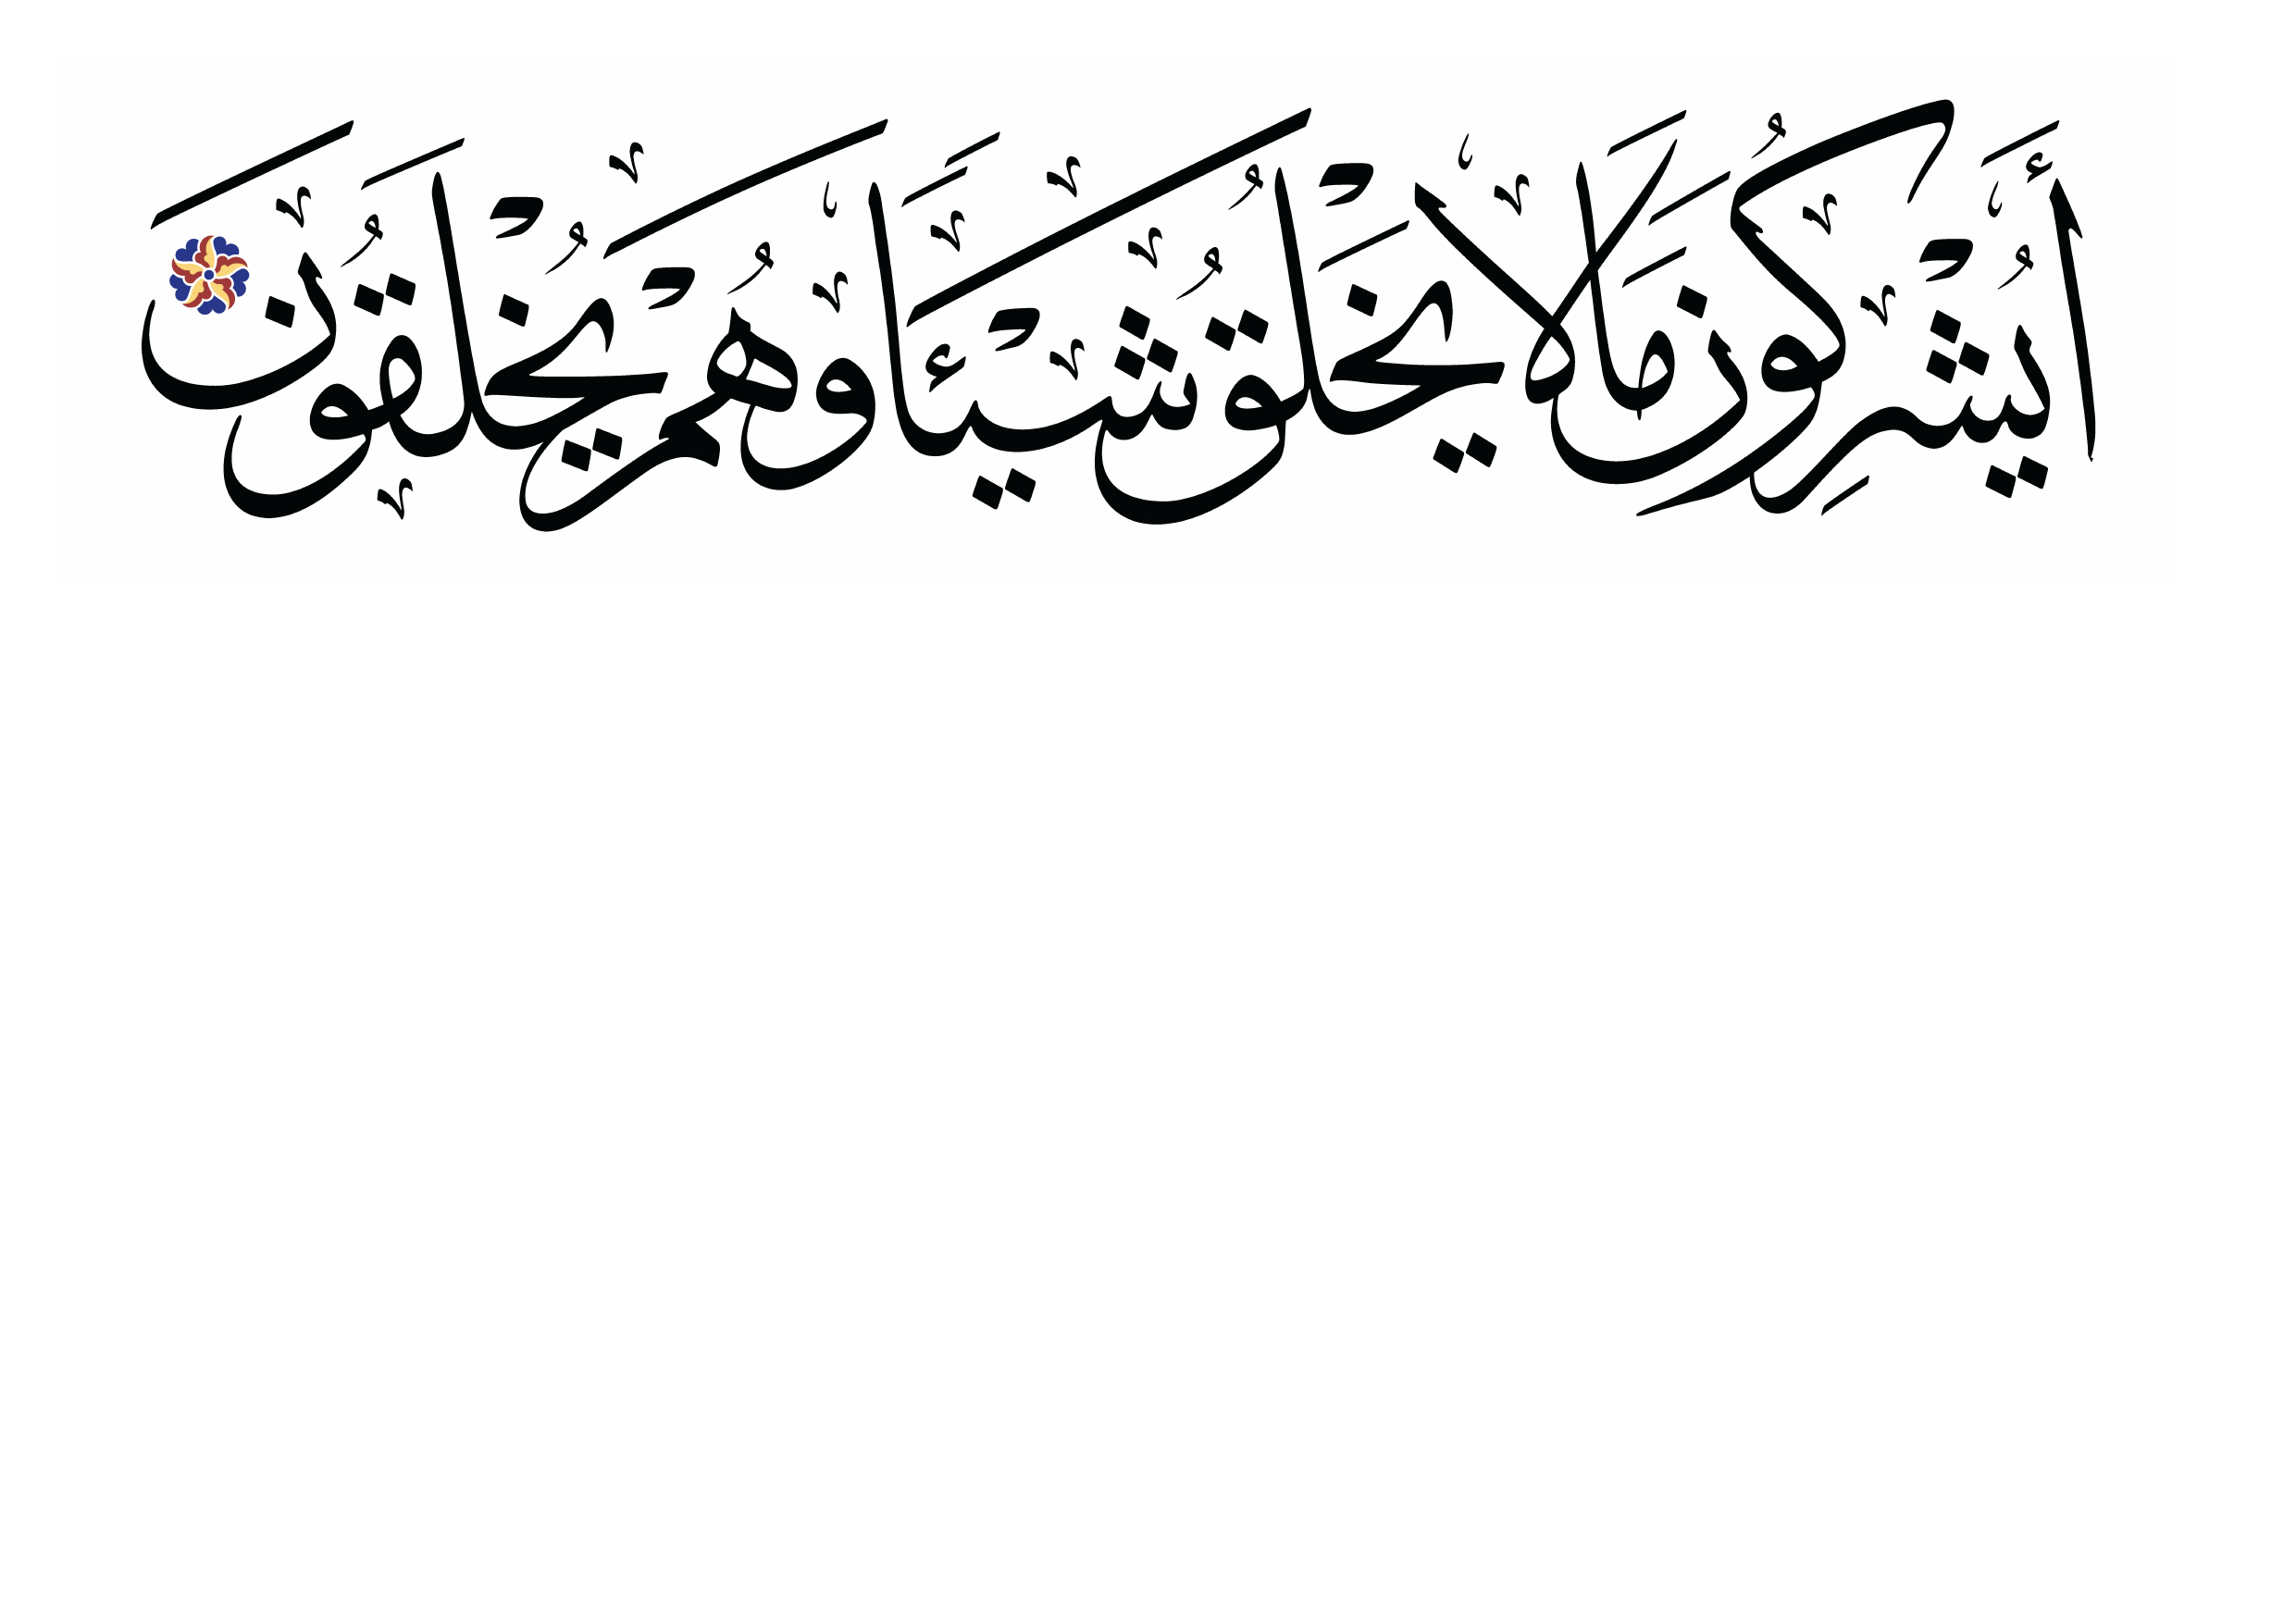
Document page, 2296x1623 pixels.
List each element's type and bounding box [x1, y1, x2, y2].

picture [57, 57, 2179, 583]
